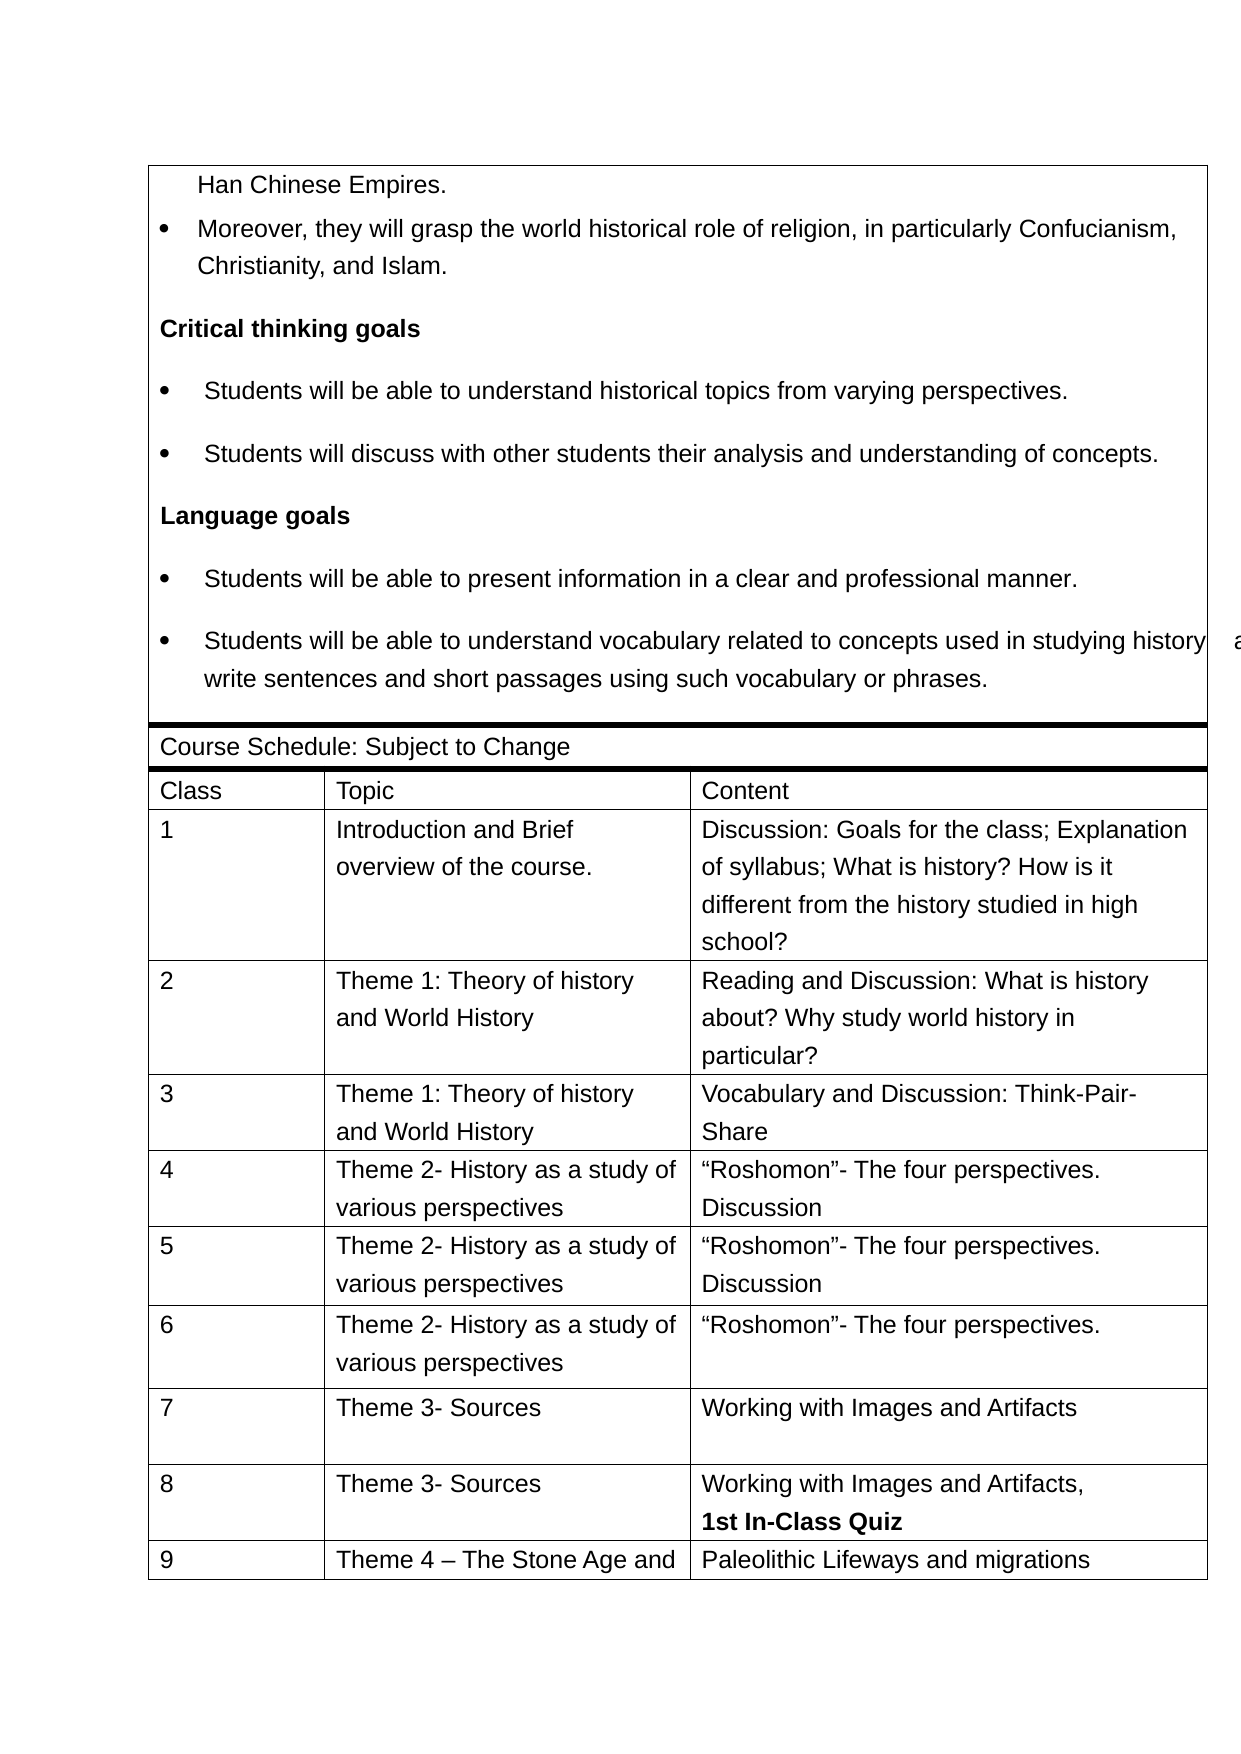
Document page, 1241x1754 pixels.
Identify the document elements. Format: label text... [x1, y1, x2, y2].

table_cell 3 [149, 1075, 324, 1150]
table_cell “Roshomon”- The four perspectives. [691, 1306, 1207, 1388]
table_cell Theme 3- Sources [325, 1389, 690, 1464]
table_cell “Roshomon”- The four perspectives. Discussion [691, 1227, 1207, 1305]
table_cell “Roshomon”- The four perspectives. Discussion [691, 1151, 1207, 1226]
table_cell Theme 2- History as a study of various perspectives [325, 1306, 690, 1388]
table_cell Content [691, 772, 1207, 809]
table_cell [149, 166, 1207, 722]
table_cell 1 [149, 810, 324, 960]
table_cell Theme 1: Theory of history and World History [325, 1075, 690, 1150]
table_cell Theme 1: Theory of history and World History [325, 961, 690, 1074]
table_cell Working with Images and Artifacts [691, 1389, 1207, 1464]
table_cell Theme 3- Sources [325, 1465, 690, 1540]
table_cell Vocabulary and Discussion: Think-Pair-Share [691, 1075, 1207, 1150]
table_cell 8 [149, 1465, 324, 1540]
table_cell Theme 2- History as a study of various perspectives [325, 1151, 690, 1226]
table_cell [691, 1541, 1207, 1578]
table_cell 9 [149, 1541, 324, 1578]
table_cell 5 [149, 1227, 324, 1305]
table_cell Reading and Discussion: What is history about? Why study world history in particular? [691, 961, 1207, 1074]
table_cell Introduction and Brief overview of the course. [325, 810, 690, 960]
table_cell 4 [149, 1151, 324, 1226]
table_cell 6 [149, 1306, 324, 1388]
table_cell 2 [149, 961, 324, 1074]
table_cell Theme 2- History as a study of various perspectives [325, 1227, 690, 1305]
table_cell Topic [325, 772, 690, 809]
table_cell 7 [149, 1389, 324, 1464]
table_cell Working with Images and Artifacts, 1st In-Class Quiz [691, 1465, 1207, 1540]
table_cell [325, 1541, 690, 1578]
table_cell Class [149, 772, 324, 809]
table_cell Course Schedule: Subject to Change [149, 728, 1207, 766]
table_cell Discussion: Goals for the class; Explanation of syllabus; What is history? How is it different from the history studied in high school? [691, 810, 1207, 960]
